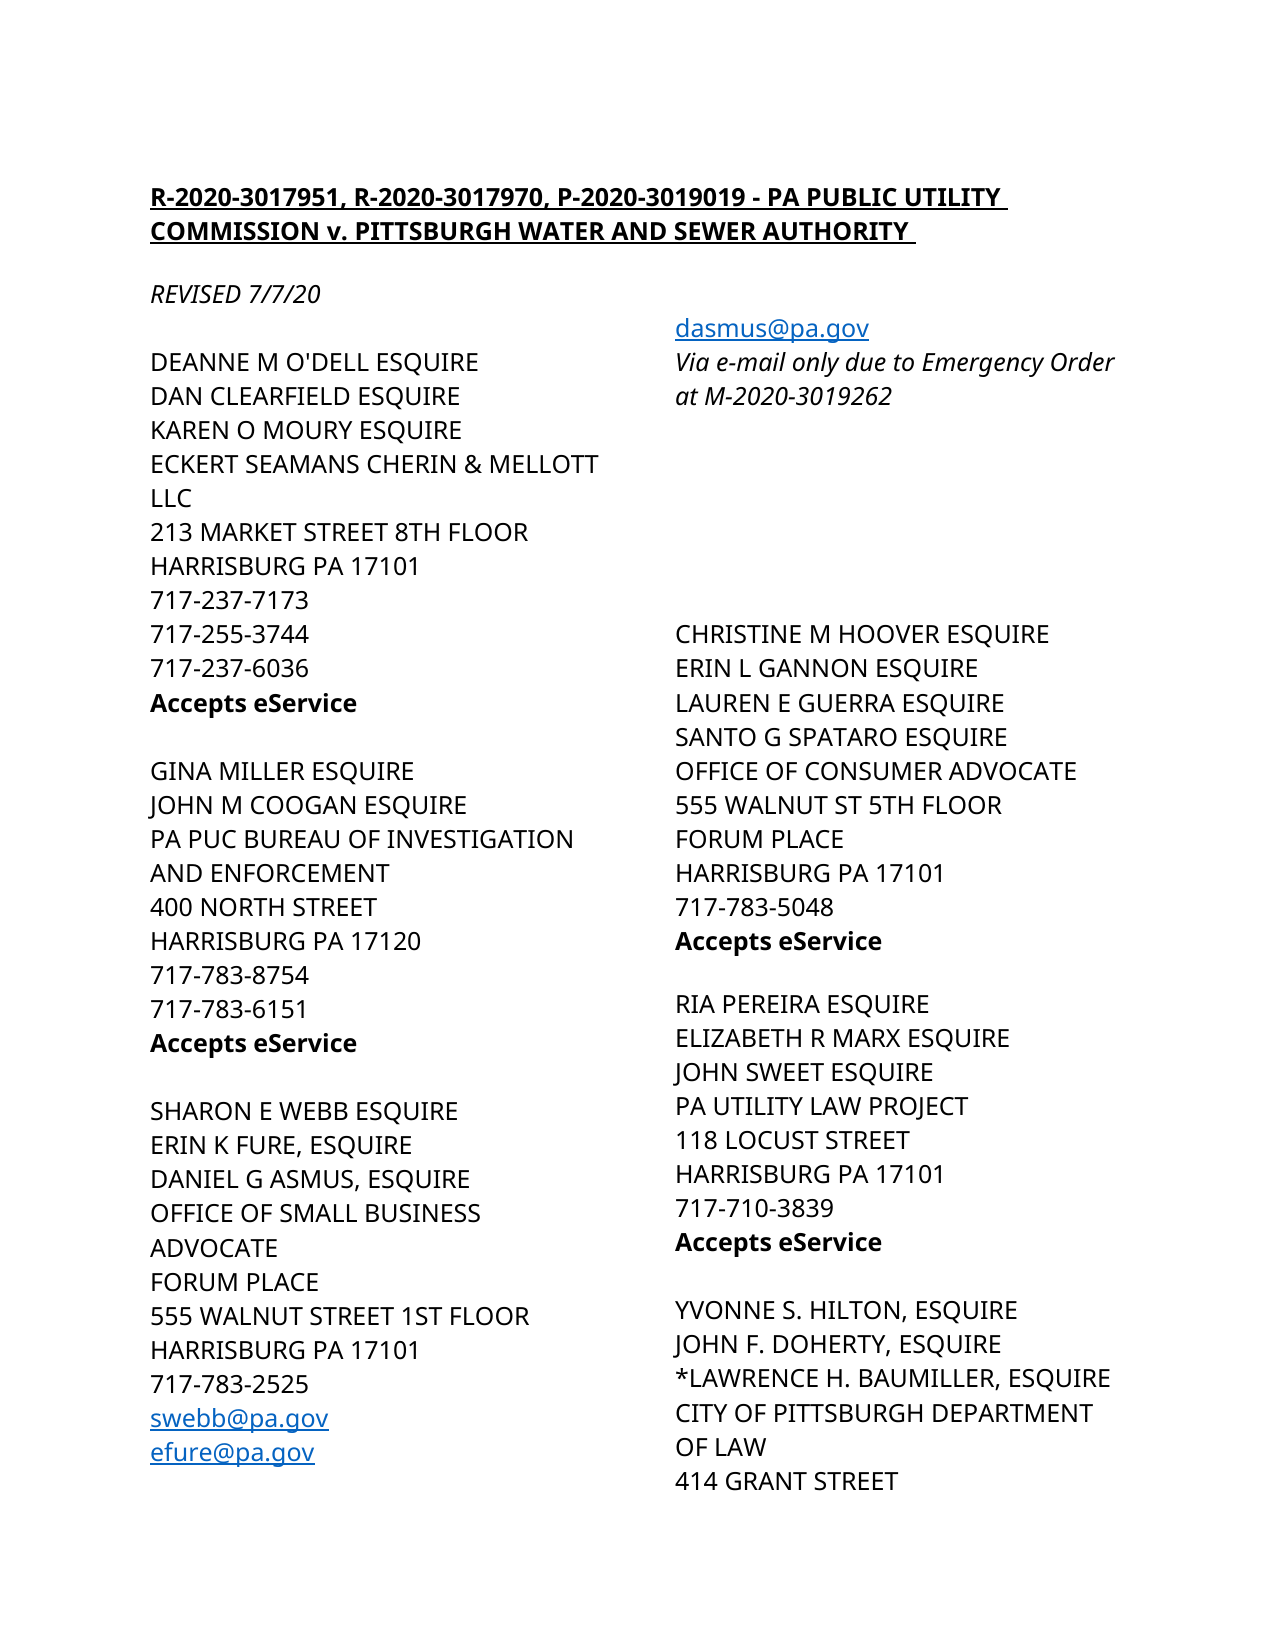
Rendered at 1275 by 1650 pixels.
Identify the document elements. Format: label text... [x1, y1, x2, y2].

text YVONNE S. HILTON, ESQUIRE [675, 1293, 1125, 1327]
text JOHN SWEET ESQUIRE [675, 1054, 1125, 1089]
text RIA PEREIRA ESQUIRE ELIZABETH R MARX ESQUIRE [675, 986, 1125, 1054]
text PA PUC BUREAU OF INVESTIGATION AND ENFORCEMENT 400 NORTH STREET HARRISBURG PA 17120 717-783-8754 [150, 821, 600, 992]
text DAN CLEARFIELD ESQUIRE [150, 379, 600, 413]
text 717-255-3744 [150, 617, 600, 651]
text dasmus@pa.gov [675, 311, 1125, 344]
text ECKERT SEAMANS CHERIN & MELLOTT LLC 213 MARKET STREET 8TH FLOOR HARRISBURG PA 17101 717-237-7173 [150, 447, 600, 617]
text GINA MILLER ESQUIRE JOHN M COOGAN ESQUIRE [150, 753, 600, 821]
text JOHN F. DOHERTY, ESQUIRE [675, 1327, 1125, 1361]
text CITY OF PITTSBURGH DEPARTMENT [675, 1395, 1125, 1429]
text ERIN L GANNON ESQUIRE [675, 651, 1125, 685]
text efure@pa.gov [150, 1434, 600, 1469]
text LAUREN E GUERRA ESQUIRE SANTO G SPATARO ESQUIRE [675, 685, 1125, 753]
text DANIEL G ASMUS, ESQUIRE [150, 1162, 600, 1196]
text 717-237-6036 Accepts eService [150, 651, 600, 719]
text PA UTILITY LAW PROJECT 118 LOCUST STREET HARRISBURG PA 17101 717-710-3839 Accepts eService [675, 1089, 1125, 1259]
text 717-783-6151 Accepts eService [150, 992, 600, 1060]
text CHRISTINE M HOOVER ESQUIRE [675, 617, 1125, 651]
text SHARON E WEBB ESQUIRE ERIN K FURE, ESQUIRE [150, 1060, 600, 1162]
text OF LAW [675, 1429, 1125, 1463]
text *LAWRENCE H. BAUMILLER, ESQUIRE [675, 1361, 1125, 1395]
text KAREN O MOURY ESQUIRE [150, 413, 600, 447]
text DEANNE M O'DELL ESQUIRE [150, 344, 600, 379]
text Via e-mail only due to Emergency Order at M-2020-3019262 [675, 344, 1125, 413]
text R-2020-3017951, R-2020-3017970, P-2020-3019019 - PA PUBLIC UTILITY COMMISSION v. PITTSBURGH WATER AND SEWER AUTHORITY [150, 179, 1125, 247]
text OFFICE OF CONSUMER ADVOCATE 555 WALNUT ST 5TH FLOOR FORUM PLACE HARRISBURG PA 17101 717-783-5048 Accepts eService [675, 753, 1125, 958]
text OFFICE OF SMALL BUSINESS ADVOCATE FORUM PLACE 555 WALNUT STREET 1ST FLOOR HARRISBURG PA 17101 717-783-2525 swebb@pa.gov [150, 1196, 600, 1434]
text REVISED 7/7/20 [150, 276, 1125, 311]
text 414 GRANT STREET [675, 1463, 1125, 1497]
